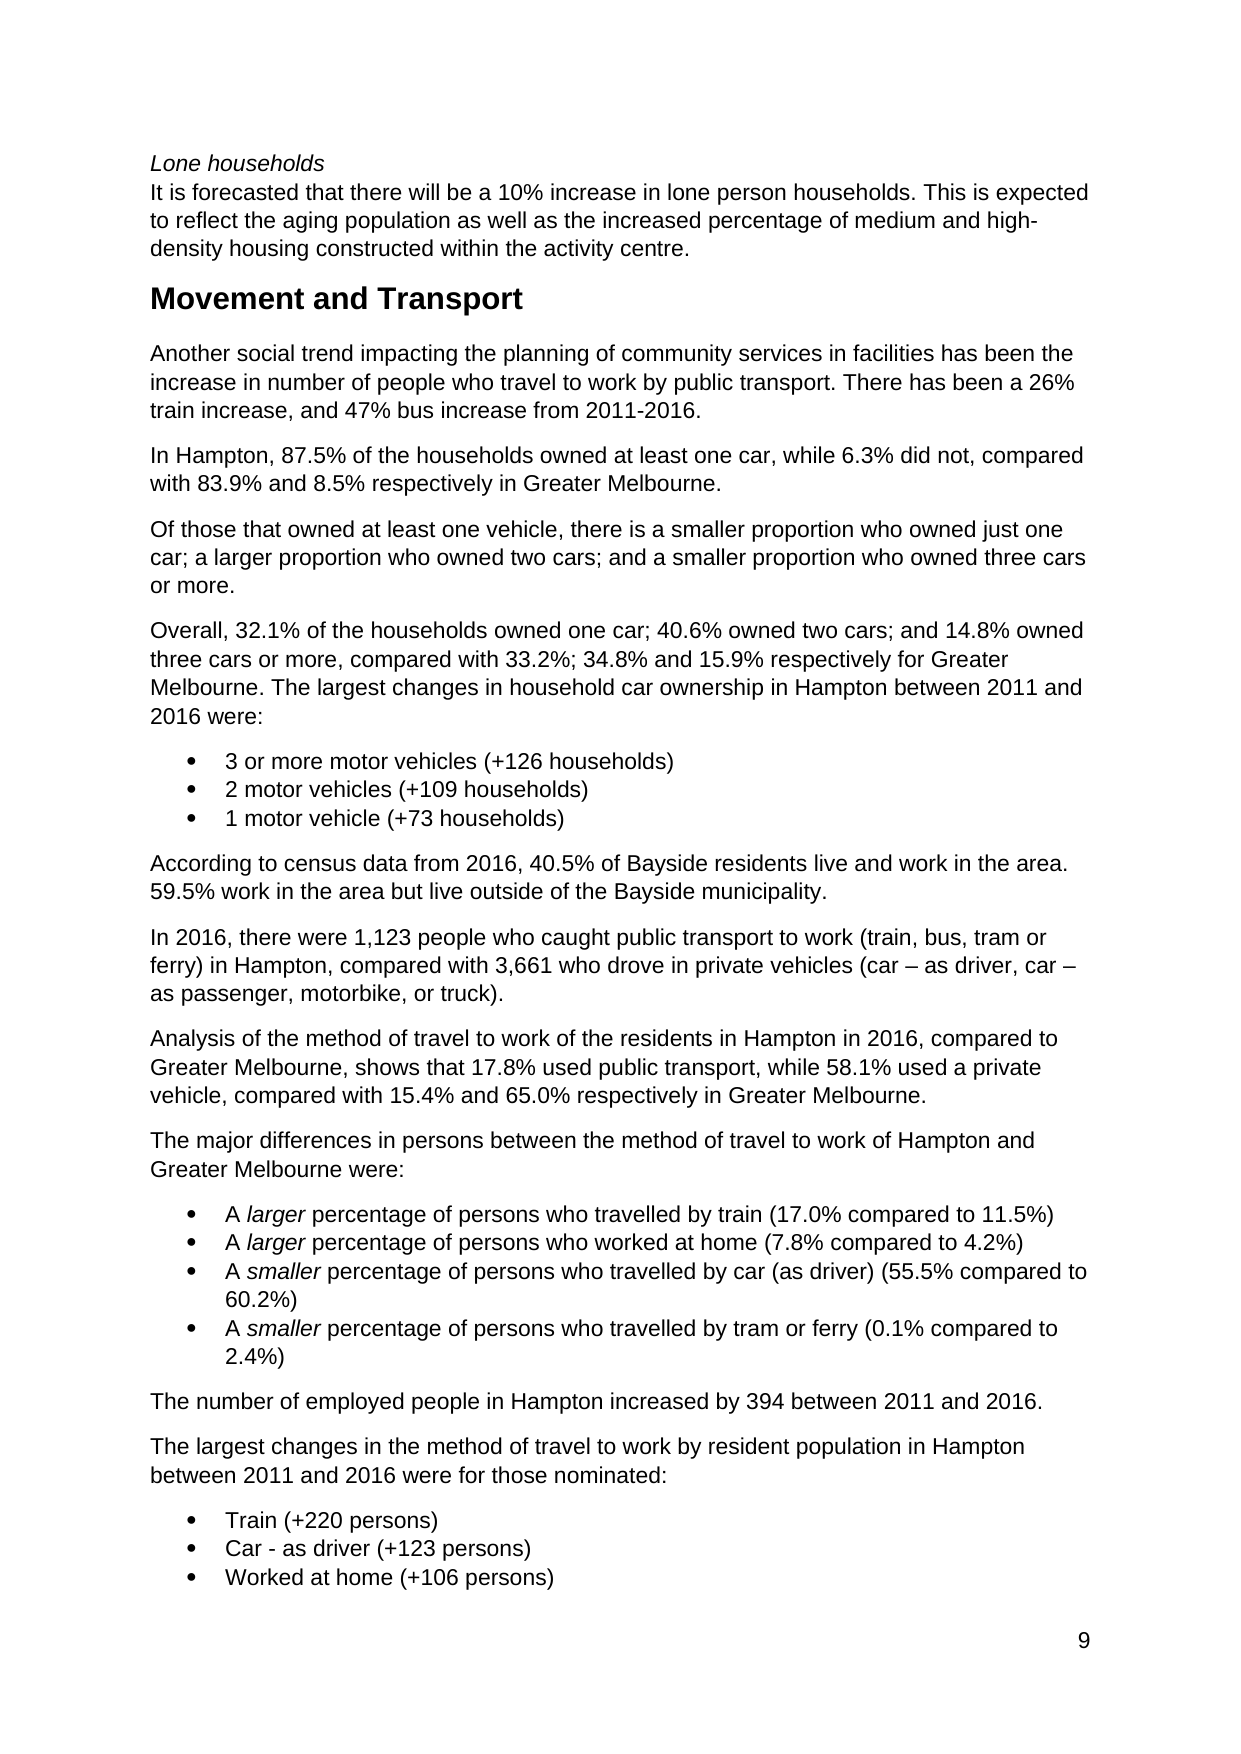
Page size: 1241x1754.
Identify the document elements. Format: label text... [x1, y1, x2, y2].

text The major differences in persons between the method of travel to work of Hampton and Greater Melbourne were: [150, 1127, 1090, 1182]
text In Hampton, 87.5% of the households owned at least one car, while 6.3% did not, compared with 83.9% and 8.5% respectively in Greater Melbourne. [150, 442, 1090, 497]
text Lone households It is forecasted that there will be a 10% increase in lone person households. This is expected to reflect the aging population as well as the increased percentage of medium and high-density housing constructed within the activity centre. [150, 150, 1090, 262]
text The largest changes in the method of travel to work by resident population in Hampton between 2011 and 2016 were for those nominated: [150, 1433, 1090, 1488]
list Car - as driver (+123 persons) [187, 1535, 1090, 1562]
text In 2016, there were 1,123 people who caught public transport to work (train, bus, tram or ferry) in Hampton, compared with 3,661 who drove in private vehicles (car – as driver, car – as passenger, motorbike, or truck). [150, 923, 1090, 1007]
text Another social trend impacting the planning of community services in facilities has been the increase in number of people who travel to work by public transport. There has been a 26% train increase, and 47% bus increase from 2011-2016. [150, 340, 1090, 423]
list A larger percentage of persons who travelled by train (17.0% compared to 11.5%) [187, 1201, 1090, 1227]
text Overall, 32.1% of the households owned one car; 40.6% owned two cars; and 14.8% owned three cars or more, compared with 33.2%; 34.8% and 15.9% respectively for Greater Melbourne. The largest changes in household car ownership in Hampton between 2011 and 2016 were: [150, 617, 1090, 729]
list Worked at home (+106 persons) [187, 1564, 1090, 1590]
list 2 motor vehicles (+109 households) [187, 776, 1090, 803]
subtitle Movement and Transport [150, 280, 1090, 316]
list A larger percentage of persons who worked at home (7.8% compared to 4.2%) [187, 1229, 1090, 1256]
list 1 motor vehicle (+73 households) [187, 805, 1090, 831]
list A smaller percentage of persons who travelled by car (as driver) (55.5% compared to 60.2%) [187, 1258, 1090, 1313]
text According to census data from 2016, 40.5% of Bayside residents live and work in the area. 59.5% work in the area but live outside of the Bayside municipality. [150, 850, 1090, 905]
list Train (+220 persons) [187, 1507, 1090, 1533]
text Of those that owned at least one vehicle, there is a smaller proportion who owned just one car; a larger proportion who owned two cars; and a smaller proportion who owned three cars or more. [150, 516, 1090, 599]
list A smaller percentage of persons who travelled by tram or ferry (0.1% compared to 2.4%) [187, 1315, 1090, 1369]
text Analysis of the method of travel to work of the residents in Hampton in 2016, compared to Greater Melbourne, shows that 17.8% used public transport, while 58.1% used a private vehicle, compared with 15.4% and 65.0% respectively in Greater Melbourne. [150, 1025, 1090, 1109]
text The number of employed people in Hampton increased by 394 between 2011 and 2016. [150, 1388, 1090, 1414]
list 3 or more motor vehicles (+126 households) [187, 748, 1090, 774]
